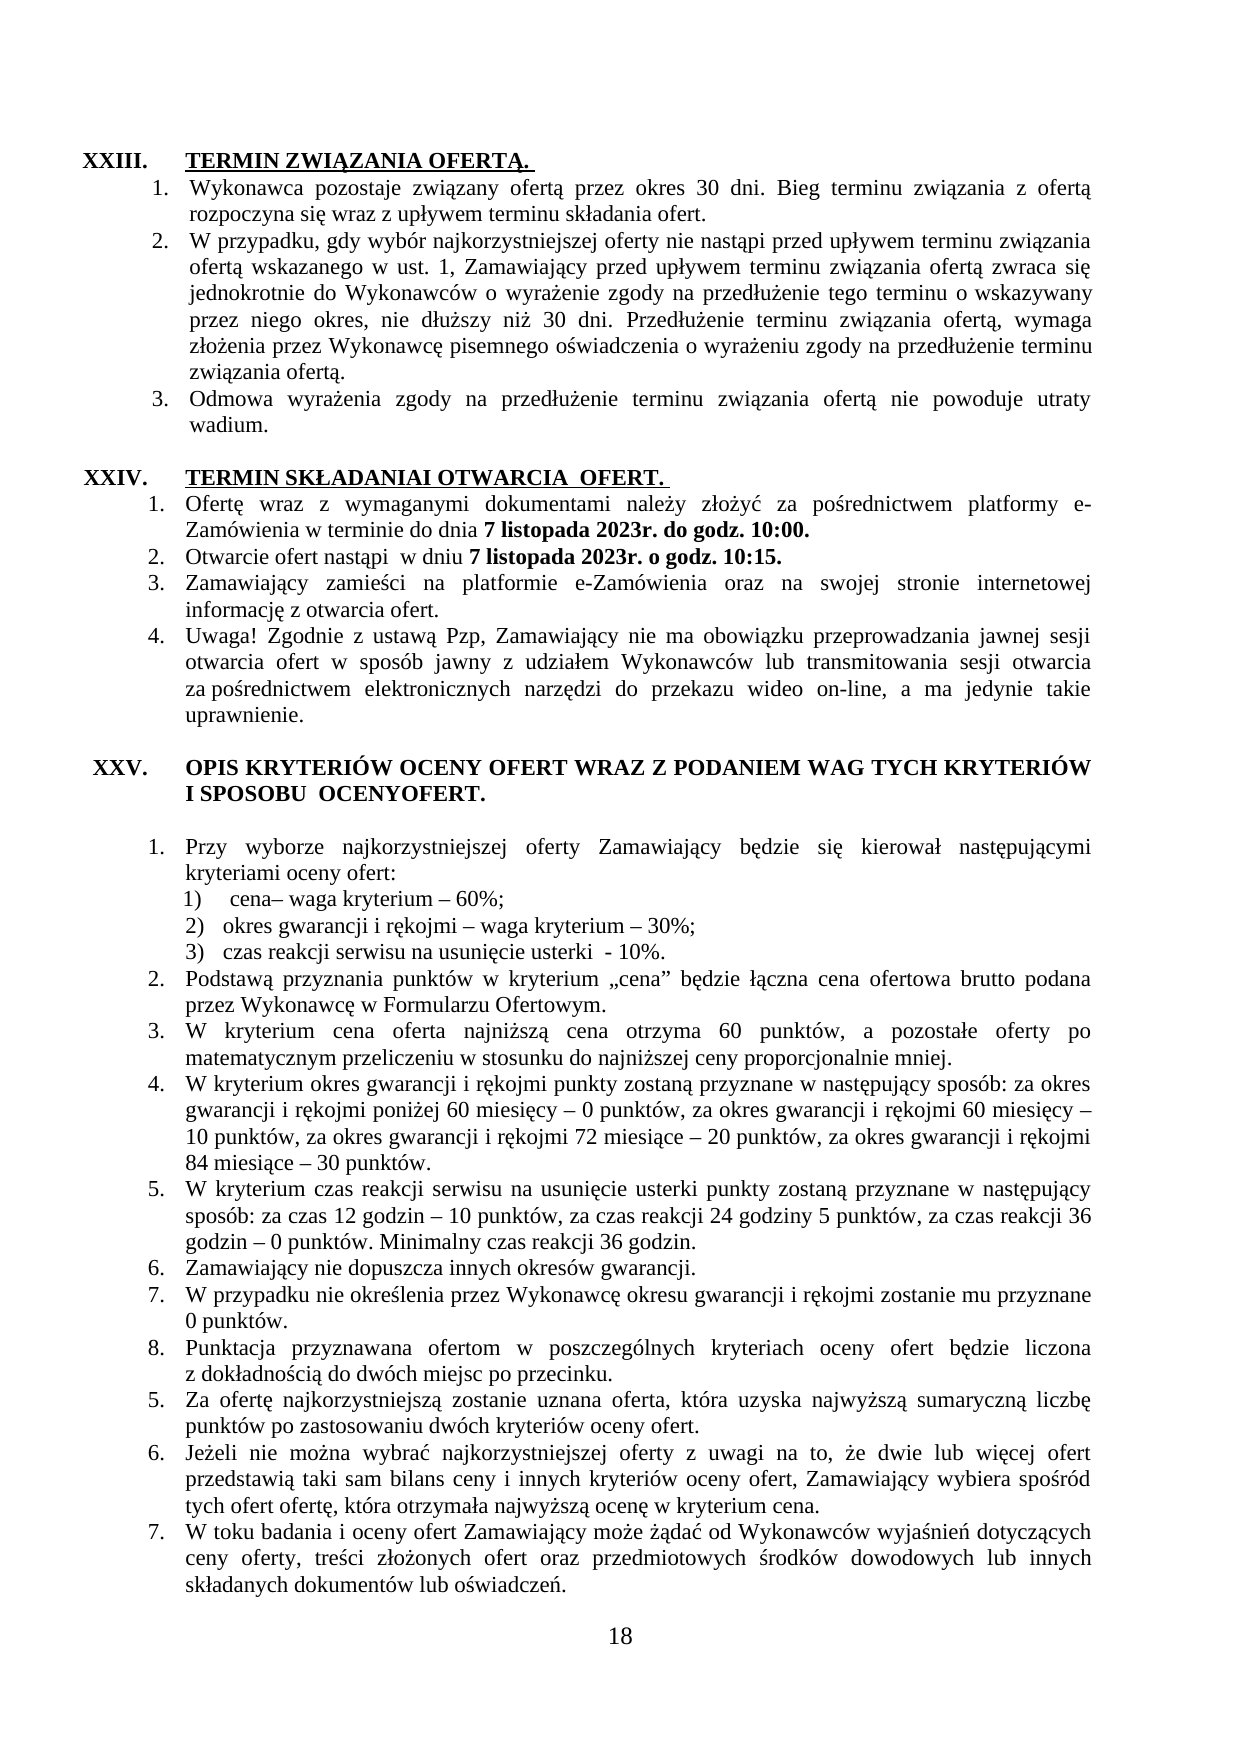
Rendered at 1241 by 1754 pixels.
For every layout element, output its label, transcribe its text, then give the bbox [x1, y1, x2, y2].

list W toku badania i oceny ofert Zamawiający może żądać od Wykonawców wyjaśnień dotyczących ceny oferty, treści złożonych ofert oraz przedmiotowych środków dowodowych lub innych składanych dokumentów lub oświadczeń. [148, 1518, 1093, 1597]
list Wykonawca pozostaje związany ofertą przez okres 30 dni. Bieg terminu związania z ofertą rozpoczyna się wraz z upływem terminu składania ofert. [152, 174, 1093, 227]
list okres gwarancji i rękojmi – waga kryterium – 30%; [185, 912, 1093, 938]
list TERMIN SKŁADANIAI OTWARCIA OFERT. [148, 464, 1093, 490]
list Zamawiający zamieści na platformie e-Zamówienia oraz na swojej stronie internetowej informację z otwarcia ofert. [148, 569, 1093, 622]
list OPIS KRYTERIÓW OCENY OFERT WRAZ Z PODANIEM WAG TYCH KRYTERIÓW I SPOSOBU OCENYOFERT. [148, 754, 1093, 806]
list W przypadku nie określenia przez Wykonawcę okresu gwarancji i rękojmi zostanie mu przyznane 0 punktów. [148, 1281, 1093, 1333]
list W przypadku, gdy wybór najkorzystniejszej oferty nie nastąpi przed upływem terminu związania ofertą wskazanego w ust. 1, Zamawiający przed upływem terminu związania ofertą zwraca się jednokrotnie do Wykonawców o wyrażenie zgody na przedłużenie tego terminu o wskazywany przez niego okres, nie dłuższy niż 30 dni. Przedłużenie terminu związania ofertą, wymaga złożenia przez Wykonawcę pisemnego oświadczenia o wyrażeniu zgody na przedłużenie terminu związania ofertą. [152, 227, 1093, 385]
list Punktacja przyznawana ofertom w poszczególnych kryteriach oceny ofert będzie liczona z dokładnością do dwóch miejsc po przecinku. [148, 1333, 1093, 1386]
list Uwaga! Zgodnie z ustawą Pzp, Zamawiający nie ma obowiązku przeprowadzania jawnej sesji otwarcia ofert w sposób jawny z udziałem Wykonawców lub transmitowania sesji otwarcia za pośrednictwem elektronicznych narzędzi do przekazu wideo on-line, a ma jedynie takie uprawnienie. [148, 622, 1093, 727]
list Przy wyborze najkorzystniejszej oferty Zamawiający będzie się kierował następującymi kryteriami oceny ofert: [148, 833, 1093, 886]
list czas reakcji serwisu na usunięcie usterki - 10%. [185, 938, 1093, 964]
list W kryterium okres gwarancji i rękojmi punkty zostaną przyznane w następujący sposób: za okres gwarancji i rękojmi poniżej 60 miesięcy – 0 punktów, za okres gwarancji i rękojmi 60 miesięcy – 10 punktów, za okres gwarancji i rękojmi 72 miesiące – 20 punktów, za okres gwarancji i rękojmi 84 miesiące – 30 punktów. [148, 1070, 1093, 1175]
list Zamawiający nie dopuszcza innych okresów gwarancji. [148, 1254, 1093, 1281]
list Otwarcie ofert nastąpi w dniu 7 listopada 2023r. o godz. 10:15. [148, 543, 1093, 569]
list Podstawą przyznania punktów w kryterium „cena” będzie łączna cena ofertowa brutto podana przez Wykonawcę w Formularzu Ofertowym. [148, 964, 1093, 1017]
list cena– waga kryterium – 60%; [192, 886, 1093, 912]
list W kryterium cena oferta najniższą cena otrzyma 60 punktów, a pozostałe oferty po matematycznym przeliczeniu w stosunku do najniższej ceny proporcjonalnie mniej. [148, 1017, 1093, 1070]
list Jeżeli nie można wybrać najkorzystniejszej oferty z uwagi na to, że dwie lub więcej ofert przedstawią taki sam bilans ceny i innych kryteriów oceny ofert, Zamawiający wybiera spośród tych ofert ofertę, która otrzymała najwyższą ocenę w kryterium cena. [148, 1439, 1093, 1518]
list TERMIN ZWIĄZANIA OFERTĄ. [148, 148, 1093, 174]
list Za ofertę najkorzystniejszą zostanie uznana oferta, która uzyska najwyższą sumaryczną liczbę punktów po zastosowaniu dwóch kryteriów oceny ofert. [148, 1386, 1093, 1439]
list W kryterium czas reakcji serwisu na usunięcie usterki punkty zostaną przyznane w następujący sposób: za czas 12 godzin – 10 punktów, za czas reakcji 24 godziny 5 punktów, za czas reakcji 36 godzin – 0 punktów. Minimalny czas reakcji 36 godzin. [148, 1175, 1093, 1254]
list Ofertę wraz z wymaganymi dokumentami należy złożyć za pośrednictwem platformy e-Zamówienia w terminie do dnia 7 listopada 2023r. do godz. 10:00. [148, 490, 1093, 543]
list Odmowa wyrażenia zgody na przedłużenie terminu związania ofertą nie powoduje utraty wadium. [152, 385, 1093, 437]
